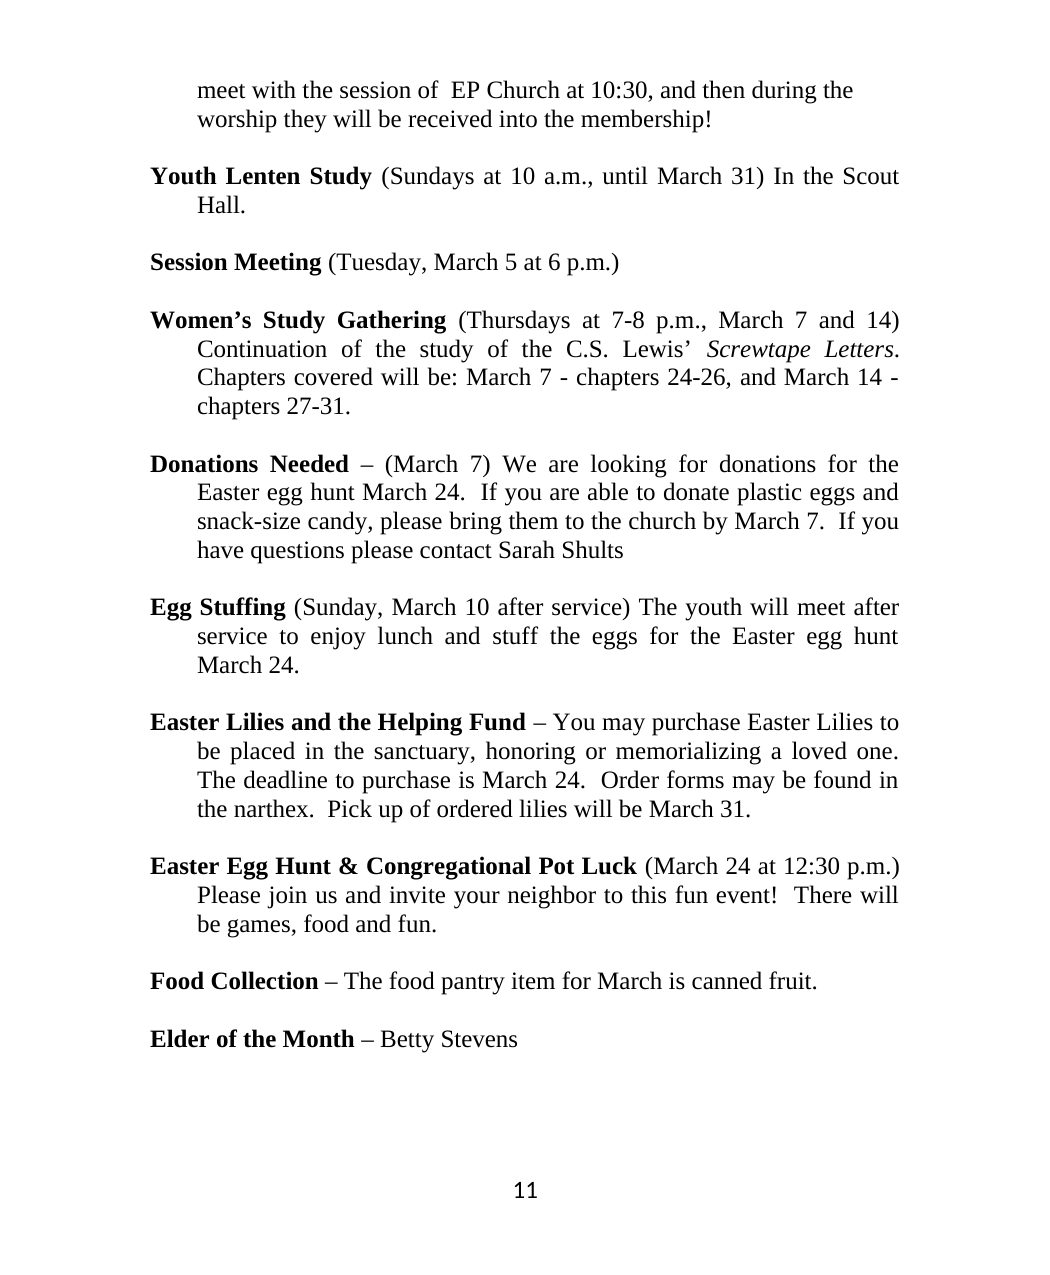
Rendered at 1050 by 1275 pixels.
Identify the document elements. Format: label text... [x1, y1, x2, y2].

text Easter Egg Hunt & Congregational Pot Luck (March 24 at 12:30 p.m.) Please join us and invite your neighbor to this fun event! There will be games, food and fun. [150, 851, 900, 937]
text Elder of the Month – Betty Stevens [150, 1024, 900, 1052]
text Egg Stuffing (Sunday, March 10 after service) The youth will meet after service to enjoy lunch and stuff the eggs for the Easter egg hunt March 24. [150, 592, 900, 679]
text Youth Lenten Study (Sundays at 10 a.m., until March 31) In the Scout Hall. [150, 161, 900, 219]
text Donations Needed – (March 7) We are looking for donations for the Easter egg hunt March 24. If you are able to donate plastic eggs and snack-size candy, please bring them to the church by March 7. If you have questions please contact Sarah Shults [150, 449, 900, 564]
text Food Collection – The food pantry item for March is canned fruit. [150, 966, 900, 995]
text Easter Lilies and the Helping Fund – You may purchase Easter Lilies to be placed in the sanctuary, honoring or memorializing a loved one. The deadline to purchase is March 24. Order forms may be found in the narthex. Pick up of ordered lilies will be March 31. [150, 707, 900, 822]
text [150, 75, 900, 132]
text Session Meeting (Tuesday, March 5 at 6 p.m.) [150, 247, 900, 276]
text Women’s Study Gathering (Thursdays at 7-8 p.m., March 7 and 14) Continuation of the study of the C.S. Lewis’ Screwtape Letters. Chapters covered will be: March 7 - chapters 24-26, and March 14 - chapters 27-31. [150, 305, 900, 420]
